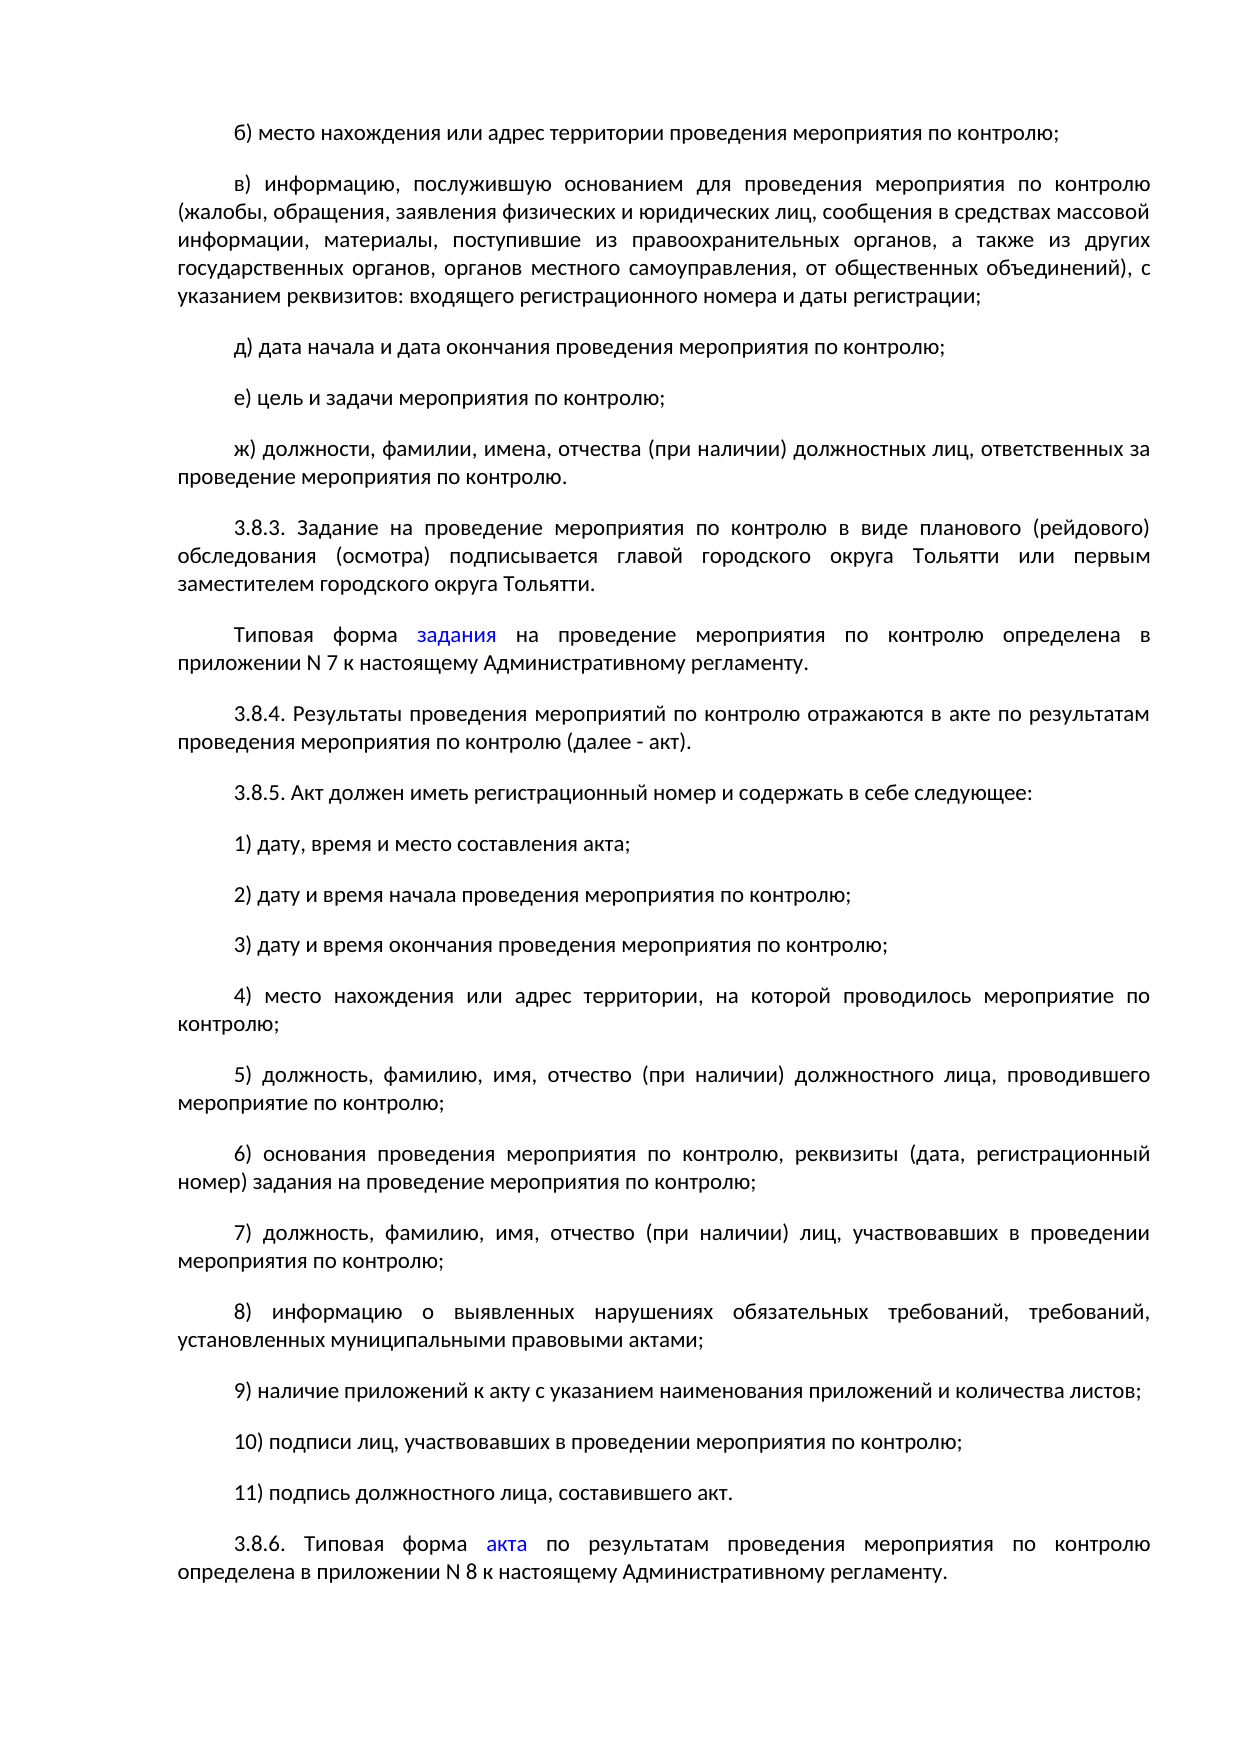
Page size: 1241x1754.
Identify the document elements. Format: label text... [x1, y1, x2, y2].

text е) цель и задачи мероприятия по контролю; [177, 383, 1152, 411]
text в) информацию, послужившую основанием для проведения мероприятия по контролю (жалобы, обращения, заявления физических и юридических лиц, сообщения в средствах массовой информации, материалы, поступившие из правоохранительных органов, а также из других государственных органов, органов местного самоуправления, от общественных объединений), с указанием реквизитов: входящего регистрационного номера и даты регистрации; [177, 169, 1152, 309]
text б) место нахождения или адрес территории проведения мероприятия по контролю; [177, 118, 1152, 146]
text Типовая форма задания на проведение мероприятия по контролю определена в приложении N 7 к настоящему Административному регламенту. [177, 620, 1152, 676]
text 3.8.5. Акт должен иметь регистрационный номер и содержать в себе следующее: [177, 778, 1152, 806]
text 10) подписи лиц, участвовавших в проведении мероприятия по контролю; [177, 1427, 1152, 1455]
text 2) дату и время начала проведения мероприятия по контролю; [177, 880, 1152, 908]
text 3.8.6. Типовая форма акта по результатам проведения мероприятия по контролю определена в приложении N 8 к настоящему Административному регламенту. [177, 1529, 1152, 1585]
text 3.8.4. Результаты проведения мероприятий по контролю отражаются в акте по результатам проведения мероприятия по контролю (далее - акт). [177, 699, 1152, 755]
text 8) информацию о выявленных нарушениях обязательных требований, требований, установленных муниципальными правовыми актами; [177, 1297, 1152, 1353]
text 3.8.3. Задание на проведение мероприятия по контролю в виде планового (рейдового) обследования (осмотра) подписывается главой городского округа Тольятти или первым заместителем городского округа Тольятти. [177, 513, 1152, 597]
text 5) должность, фамилию, имя, отчество (при наличии) должностного лица, проводившего мероприятие по контролю; [177, 1061, 1152, 1117]
text 6) основания проведения мероприятия по контролю, реквизиты (дата, регистрационный номер) задания на проведение мероприятия по контролю; [177, 1139, 1152, 1196]
text д) дата начала и дата окончания проведения мероприятия по контролю; [177, 332, 1152, 360]
text 4) место нахождения или адрес территории, на которой проводилось мероприятие по контролю; [177, 982, 1152, 1038]
text 1) дату, время и место составления акта; [177, 829, 1152, 857]
text 7) должность, фамилию, имя, отчество (при наличии) лиц, участвовавших в проведении мероприятия по контролю; [177, 1218, 1152, 1274]
text 3) дату и время окончания проведения мероприятия по контролю; [177, 931, 1152, 959]
text 9) наличие приложений к акту с указанием наименования приложений и количества листов; [177, 1376, 1152, 1404]
text ж) должности, фамилии, имена, отчества (при наличии) должностных лиц, ответственных за проведение мероприятия по контролю. [177, 434, 1152, 490]
text 11) подпись должностного лица, составившего акт. [177, 1478, 1152, 1506]
